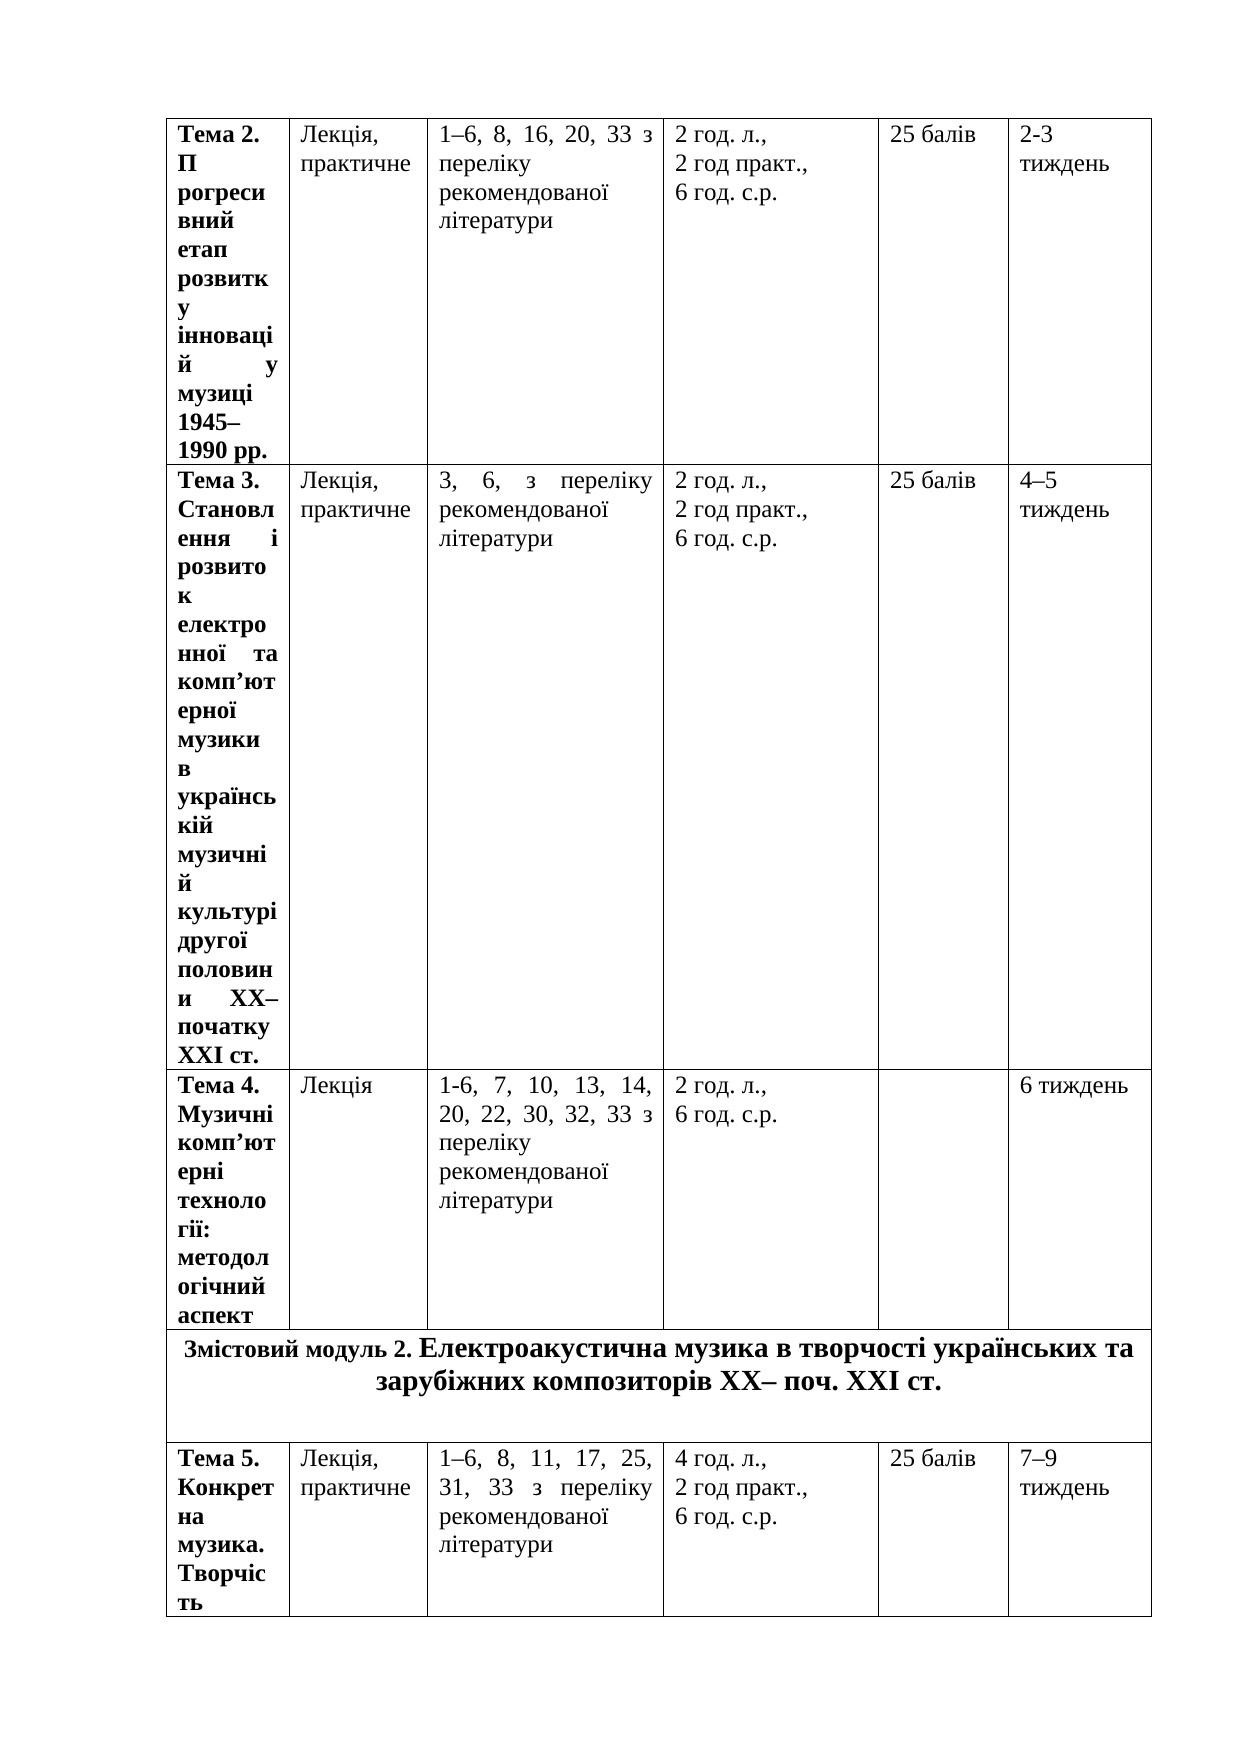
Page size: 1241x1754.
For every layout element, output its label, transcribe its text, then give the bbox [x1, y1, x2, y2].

table_cell Лекція, практичне [290, 465, 427, 1069]
table_cell 2 год. л., 2 год практ., 6 год. с.р. [664, 119, 878, 464]
table_cell 1–6, 8, 16, 20, 33 з переліку рекомендованої літератури [428, 119, 663, 464]
table_cell Тема 3. Становлення і розвиток електронної та комп’ютерної музики в українській музичній культурі другої половини ХХ–початку ХХІ ст. [167, 465, 289, 1069]
table_cell 3, 6, з переліку рекомендованої літератури [428, 465, 663, 1069]
table_cell 2 год. л., 2 год практ., 6 год. с.р. [664, 465, 878, 1069]
table_cell Лекція, практичне [290, 1443, 427, 1616]
table_cell [879, 1070, 1008, 1329]
table_cell 2 год. л., 6 год. с.р. [664, 1070, 878, 1329]
table_cell 4–5 тиждень [1009, 465, 1151, 1069]
table_cell 25 балів [879, 119, 1008, 464]
table_cell 1-6, 7, 10, 13, 14, 20, 22, 30, 32, 33 з переліку рекомендованої літератури [428, 1070, 663, 1329]
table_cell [167, 1443, 289, 1616]
table_cell Змістовий модуль 2. Електроакустична музика в творчості українських та зарубіжних композиторів ХХ– поч. ХХІ ст. [167, 1330, 1151, 1442]
table_cell 25 балів [879, 1443, 1008, 1616]
table_cell 2-3 тиждень [1009, 119, 1151, 464]
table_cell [428, 1443, 663, 1616]
table_cell 25 балів [879, 465, 1008, 1069]
table_cell Тема 4. Музичні комп’ютерні технології: методологічний аспект [167, 1070, 289, 1329]
table_cell 6 тиждень [1009, 1070, 1151, 1329]
table_cell Лекція, практичне [290, 119, 427, 464]
table_cell Тема 2. Прогресивний етап розвитку інновацій у музиці 1945–1990 рр. [167, 119, 289, 464]
table_cell 7–9 тиждень [1009, 1443, 1151, 1616]
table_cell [664, 1443, 878, 1616]
table_cell Лекція [290, 1070, 427, 1329]
